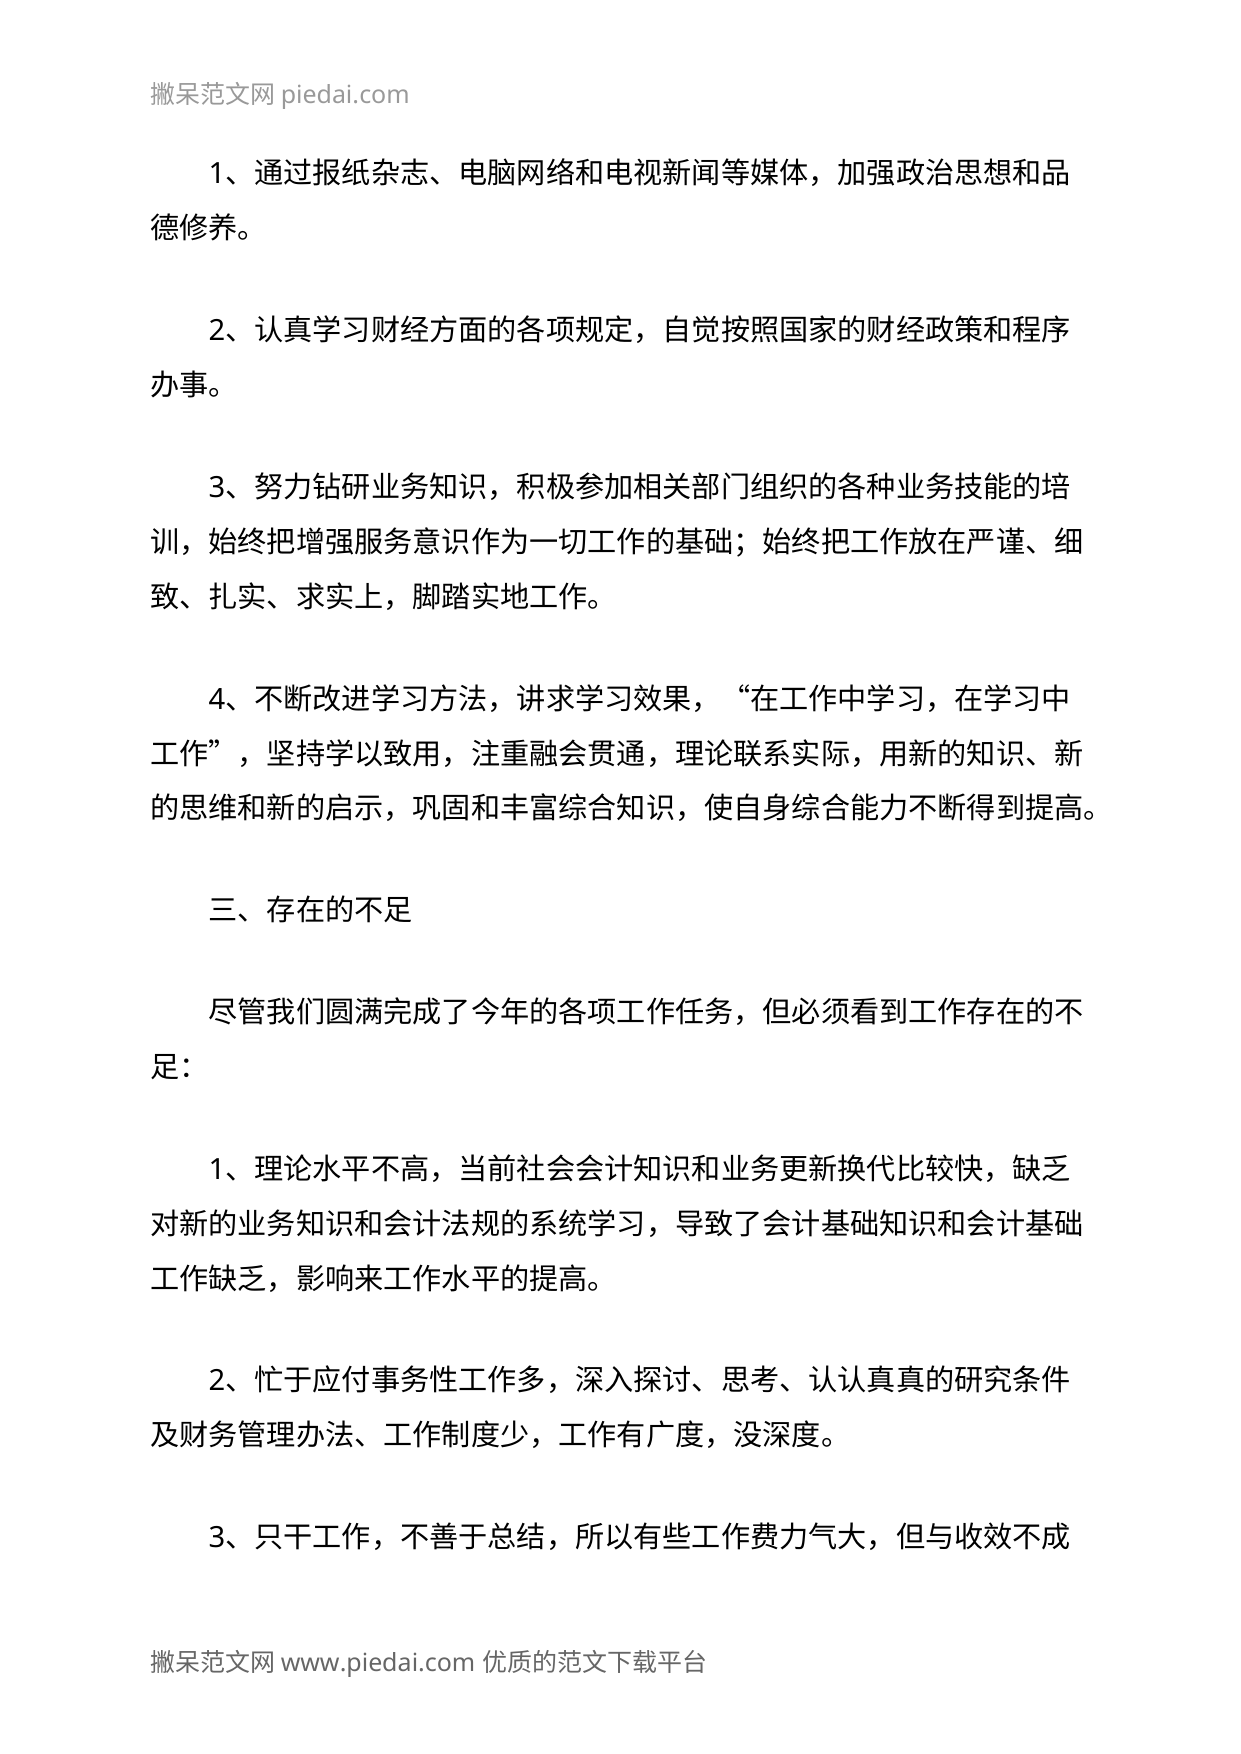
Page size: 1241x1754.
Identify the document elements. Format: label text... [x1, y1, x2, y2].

text 1、通过报纸杂志、电脑网络和电视新闻等媒体，加强政治思想和品德修养。 [150, 150, 1090, 247]
text 尽管我们圆满完成了今年的各项工作任务，但必须看到工作存在的不足： [150, 989, 1090, 1086]
text 2、认真学习财经方面的各项规定，自觉按照国家的财经政策和程序办事。 [150, 307, 1090, 404]
text 2、忙于应付事务性工作多，深入探讨、思考、认认真真的研究条件及财务管理办法、工作制度少，工作有广度，没深度。 [150, 1357, 1090, 1454]
text 三、存在的不足 [150, 887, 1090, 929]
text 3、努力钻研业务知识，积极参加相关部门组织的各种业务技能的培训，始终把增强服务意识作为一切工作的基础；始终把工作放在严谨、细致、扎实、求实上，脚踏实地工作。 [150, 463, 1090, 616]
text 4、不断改进学习方法，讲求学习效果，“在工作中学习，在学习中工作”，坚持学以致用，注重融会贯通，理论联系实际，用新的知识、新的思维和新的启示，巩固和丰富综合知识，使自身综合能力不断得到提高。 [150, 675, 1090, 827]
text 1、理论水平不高，当前社会会计知识和业务更新换代比较快，缺乏对新的业务知识和会计法规的系统学习，导致了会计基础知识和会计基础工作缺乏，影响来工作水平的提高。 [150, 1145, 1090, 1297]
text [150, 1514, 1090, 1556]
